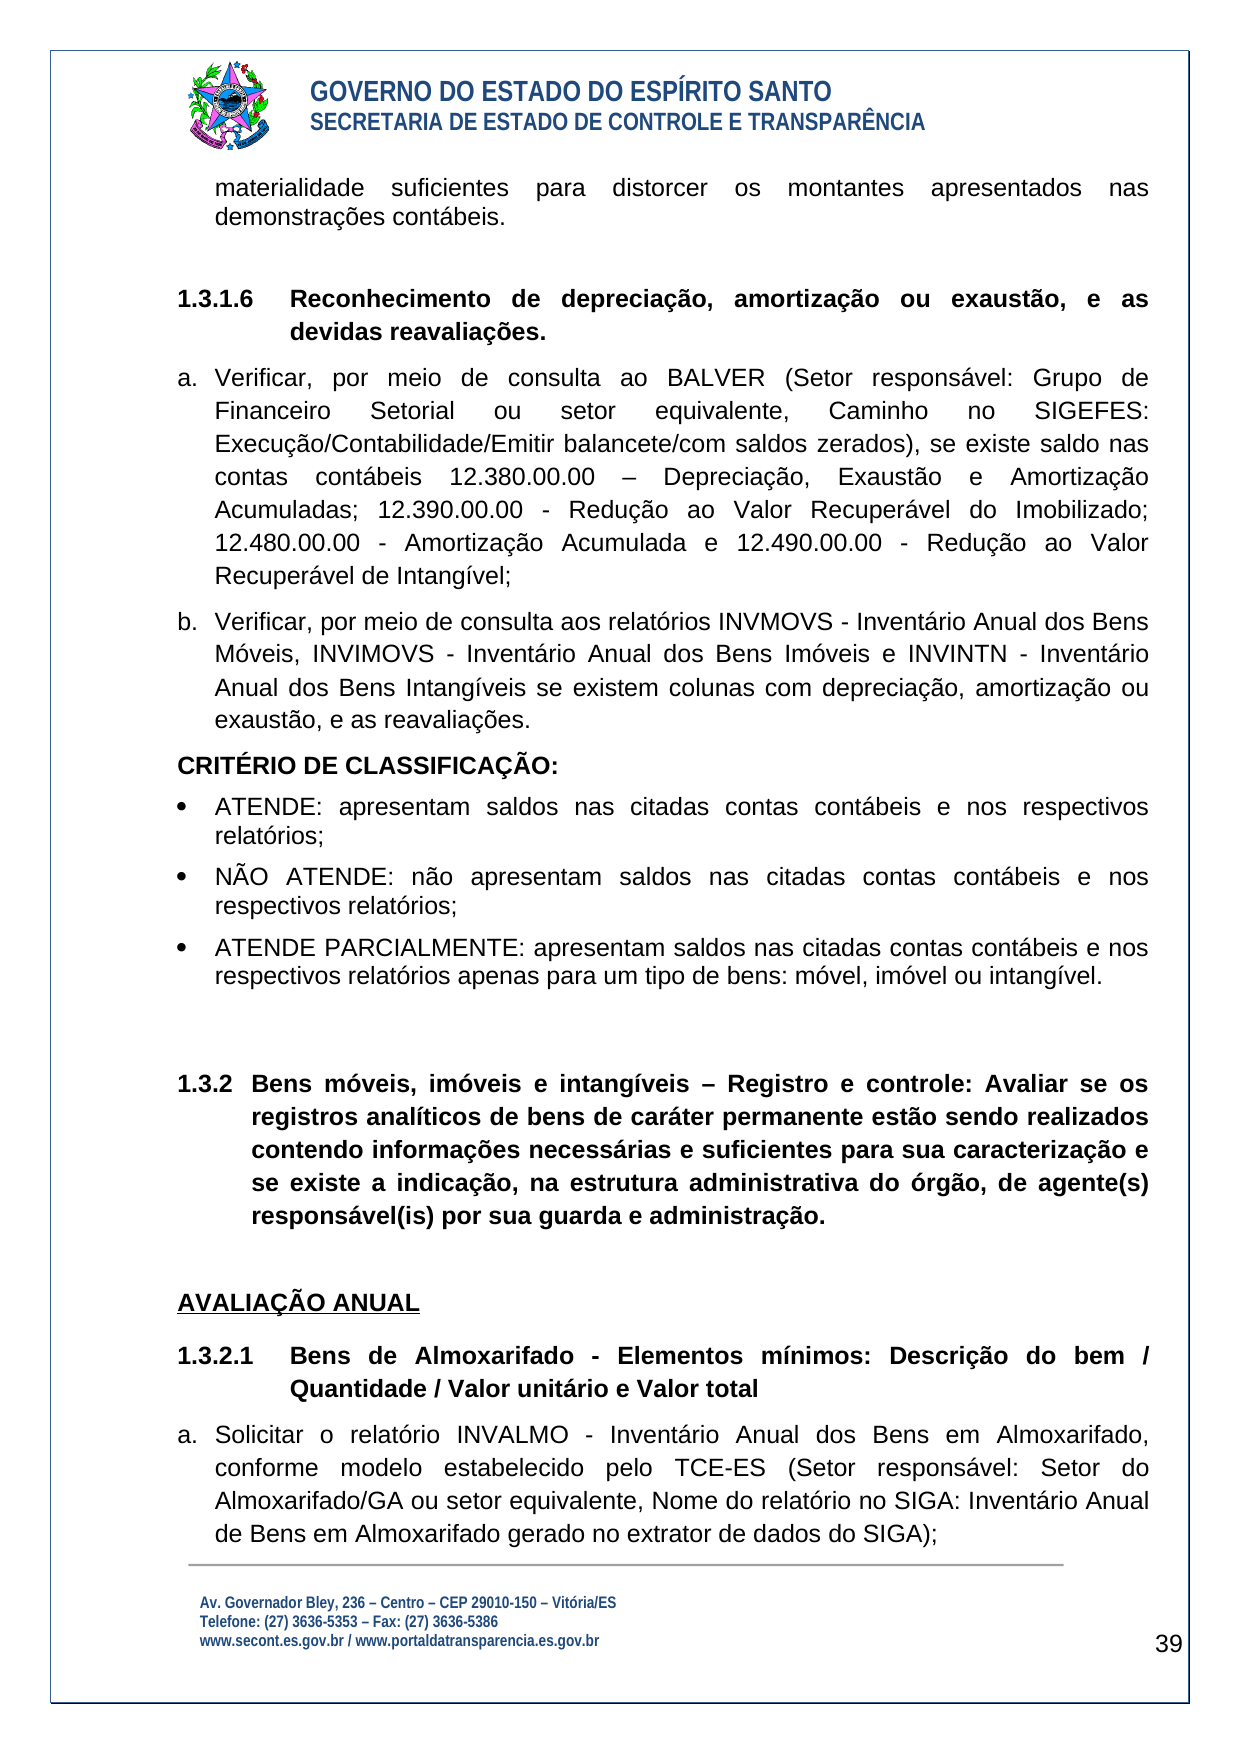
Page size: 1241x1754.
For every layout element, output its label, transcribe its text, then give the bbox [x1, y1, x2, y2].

picture [187, 61, 270, 150]
list Reconhecimento de depreciação, amortização ou exaustão, e as devidas reavaliações. [177, 284, 1151, 346]
list Bens de Almoxarifado - Elementos mínimos: Descrição do bem / Quantidade / Valor unitário e Valor total [177, 1341, 1151, 1403]
list Solicitar o relatório INVALMO - Inventário Anual dos Bens em Almoxarifado, conforme modelo estabelecido pelo TCE-ES (Setor responsável: Setor do Almoxarifado/GA ou setor equivalente, Nome do relatório no SIGA: Inventário Anual de Bens em Almoxarifado gerado no extrator de dados do SIGA); [177, 1420, 1151, 1548]
text CRITÉRIO DE CLASSIFICAÇÃO: [177, 751, 1151, 780]
list Verificar, por meio de consulta ao BALVER (Setor responsável: Grupo de Financeiro Setorial ou setor equivalente, Caminho no SIGEFES: Execução/Contabilidade/Emitir balancete/com saldos zerados), se existe saldo nas contas contábeis 12.380.00.00 – Depreciação, Exaustão e Amortização Acumuladas; 12.390.00.00 - Redução ao Valor Recuperável do Imobilizado; 12.480.00.00 - Amortização Acumulada e 12.490.00.00 - Redução ao Valor Recuperável de Intangível; [177, 363, 1151, 590]
list ATENDE PARCIALMENTE: apresentam saldos nas citadas contas contábeis e nos respectivos relatórios apenas para um tipo de bens: móvel, imóvel ou intangível. [177, 932, 1151, 990]
list ATENDE: apresentam saldos nas citadas contas contábeis e nos respectivos relatórios; [177, 792, 1151, 850]
list Verificar, por meio de consulta aos relatórios INVMOVS - Inventário Anual dos Bens Móveis, INVIMOVS - Inventário Anual dos Bens Imóveis e INVINTN - Inventário Anual dos Bens Intangíveis se existem colunas com depreciação, amortização ou exaustão, e as reavaliações. [177, 606, 1151, 734]
list NÃO ATENDE: não apresentam saldos nas citadas contas contábeis e nos respectivos relatórios; [177, 862, 1151, 920]
text AVALIAÇÃO ANUAL [177, 1288, 1151, 1316]
list Bens móveis, imóveis e intangíveis – Registro e controle: Avaliar se os registros analíticos de bens de caráter permanente estão sendo realizados contendo informações necessárias e suficientes para sua caracterização e se existe a indicação, na estrutura administrativa do órgão, de agente(s) responsável(is) por sua guarda e administração. [177, 1069, 1151, 1229]
